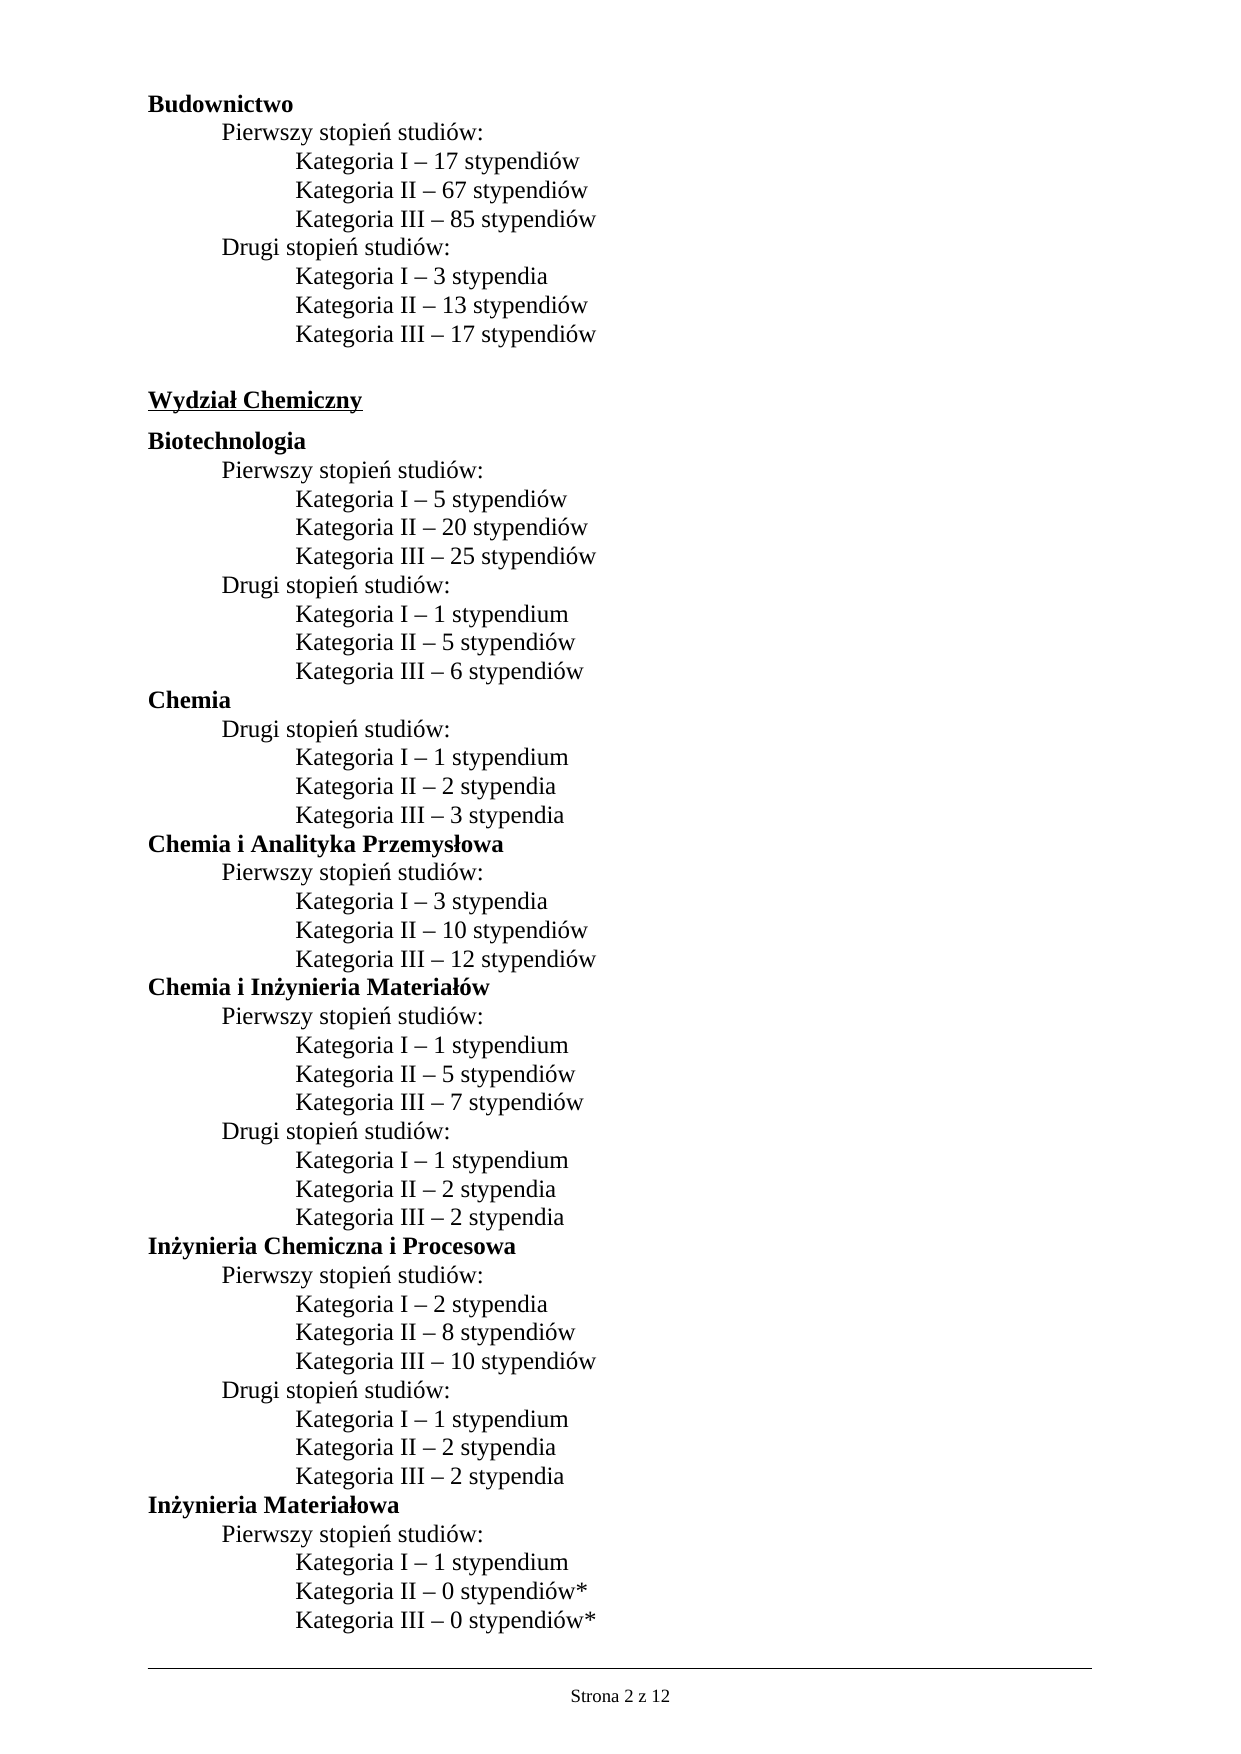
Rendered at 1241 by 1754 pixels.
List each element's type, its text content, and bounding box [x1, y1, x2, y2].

text Kategoria III – 17 stypendiów [221, 319, 1092, 347]
text Chemia i Analityka Przemysłowa [148, 829, 1092, 857]
text Kategoria II – 8 stypendiów [221, 1317, 1092, 1346]
text Kategoria II – 20 stypendiów [221, 512, 1092, 541]
text Kategoria III – 7 stypendiów [221, 1087, 1092, 1116]
text Kategoria III – 85 stypendiów [221, 204, 1092, 232]
text Pierwszy stopień studiów: [221, 1519, 1092, 1547]
text Inżynieria Chemiczna i Procesowa [148, 1231, 1092, 1260]
text Kategoria I – 1 stypendium [221, 742, 1092, 771]
text Pierwszy stopień studiów: [148, 117, 1092, 146]
text Drugi stopień studiów: [221, 1375, 1092, 1404]
text Kategoria II – 2 stypendia [221, 1174, 1092, 1202]
text Drugi stopień studiów: [221, 570, 1092, 599]
text Pierwszy stopień studiów: [148, 1001, 1092, 1030]
text Kategoria III – 2 stypendia [221, 1461, 1092, 1490]
text Kategoria I – 1 stypendium [221, 1404, 1092, 1432]
text Drugi stopień studiów: [221, 1116, 1092, 1145]
text Kategoria II – 0 stypendiów* [221, 1576, 1092, 1605]
text Chemia [148, 685, 1092, 714]
text Chemia i Inżynieria Materiałów [148, 972, 1092, 1001]
text Kategoria II – 2 stypendia [221, 771, 1092, 800]
text Budownictwo [148, 89, 1092, 117]
text Kategoria II – 13 stypendiów [221, 290, 1092, 319]
text Kategoria I – 3 stypendia [221, 261, 1092, 290]
text Kategoria I – 1 stypendium [221, 599, 1092, 627]
text Kategoria II – 5 stypendiów [221, 627, 1092, 656]
text Inżynieria Materiałowa [148, 1490, 1092, 1519]
text Kategoria I – 1 stypendium [221, 1030, 1092, 1059]
text Kategoria II – 67 stypendiów [221, 175, 1092, 204]
text Pierwszy stopień studiów: [148, 857, 1092, 886]
text Kategoria I – 1 stypendium [221, 1145, 1092, 1174]
text Wydział Chemiczny [148, 385, 1092, 414]
text Kategoria II – 2 stypendia [221, 1432, 1092, 1461]
text Kategoria III – 25 stypendiów [221, 541, 1092, 570]
text Drugi stopień studiów: [221, 714, 1092, 742]
text Kategoria III – 6 stypendiów [221, 656, 1092, 685]
text Kategoria I – 1 stypendium [221, 1547, 1092, 1576]
text Kategoria III – 3 stypendia [221, 800, 1092, 829]
text Kategoria II – 5 stypendiów [221, 1059, 1092, 1087]
text Kategoria II – 10 stypendiów [221, 915, 1092, 944]
text Kategoria III – 2 stypendia [221, 1202, 1092, 1231]
text Pierwszy stopień studiów: [148, 1260, 1092, 1289]
text Kategoria III – 0 stypendiów* [221, 1605, 1092, 1634]
text Biotechnologia [148, 426, 1092, 455]
text Kategoria I – 17 stypendiów [221, 146, 1092, 175]
text Kategoria I – 3 stypendia [221, 886, 1092, 915]
text Pierwszy stopień studiów: [148, 455, 1092, 484]
text Kategoria III – 12 stypendiów [221, 944, 1092, 972]
text Kategoria III – 10 stypendiów [221, 1346, 1092, 1375]
text Kategoria I – 2 stypendia [221, 1289, 1092, 1317]
text Drugi stopień studiów: [221, 232, 1092, 261]
text Kategoria I – 5 stypendiów [221, 484, 1092, 512]
